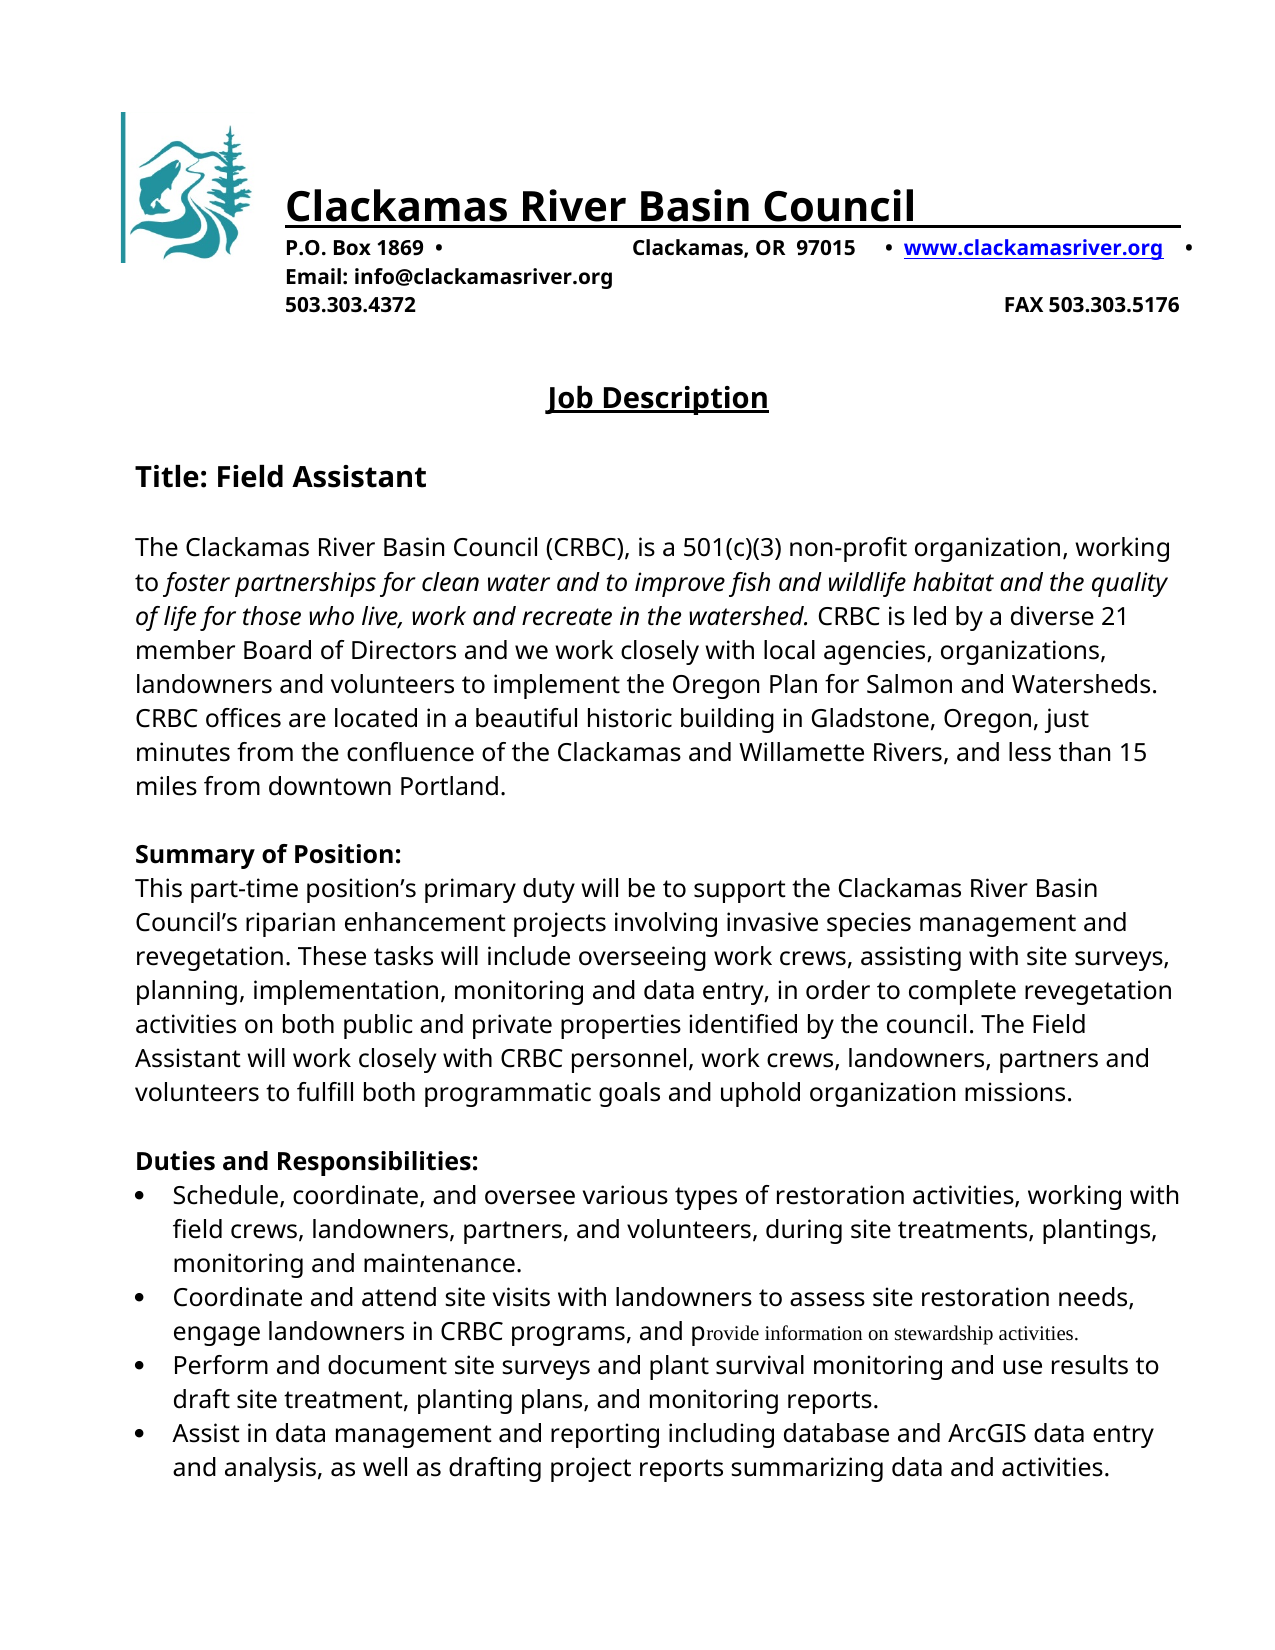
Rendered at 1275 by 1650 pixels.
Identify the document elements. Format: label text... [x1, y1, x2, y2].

text The Clackamas River Basin Council (CRBC), is a 501(c)(3) non-profit organization, working to foster partnerships for clean water and to improve fish and wildlife habitat and the quality of life for those who live, work and recreate in the watershed. CRBC is led by a diverse 21 member Board of Directors and we work closely with local agencies, organizations, landowners and volunteers to implement the Oregon Plan for Salmon and Watersheds. CRBC offices are located in a beautiful historic building in Gladstone, Oregon, just minutes from the confluence of the Clackamas and Willamette Rivers, and less than 15 miles from downtown Portland. [135, 530, 1181, 803]
text 503.303.4372 FAX 503.303.5176 [135, 290, 1181, 319]
list Schedule, coordinate, and oversee various types of restoration activities, working with field crews, landowners, partners, and volunteers, during site treatments, plantings, monitoring and maintenance. [135, 1177, 1181, 1279]
text P.O. Box 1869 • Clackamas, OR 97015 • www.clackamasriver.org • Email: info@clackamasriver.org [135, 233, 1204, 290]
list Coordinate and attend site visits with landowners to assess site restoration needs, engage landowners in CRBC programs, and provide information on stewardship activities. [135, 1279, 1181, 1348]
picture [120, 112, 255, 263]
list Assist in data management and reporting including database and ArcGIS data entry and analysis, as well as drafting project reports summarizing data and activities. [135, 1416, 1181, 1484]
text Title: Field Assistant [135, 456, 1181, 496]
subtitle Council [135, 177, 1207, 233]
text Job Description [135, 377, 1181, 417]
list Perform and document site surveys and plant survival monitoring and use results to draft site treatment, planting plans, and monitoring reports. [135, 1348, 1181, 1416]
text Summary of Position: [135, 837, 1181, 871]
text This part-time position’s primary duty will be to support the Clackamas River Basin Council’s riparian enhancement projects involving invasive species management and revegetation. These tasks will include overseeing work crews, assisting with site surveys, planning, implementation, monitoring and data entry, in order to complete revegetation activities on both public and private properties identified by the council. The Field Assistant will work closely with CRBC personnel, work crews, landowners, partners and volunteers to fulfill both programmatic goals and uphold organization missions. [135, 871, 1181, 1109]
text Duties and Responsibilities: [135, 1143, 1181, 1177]
